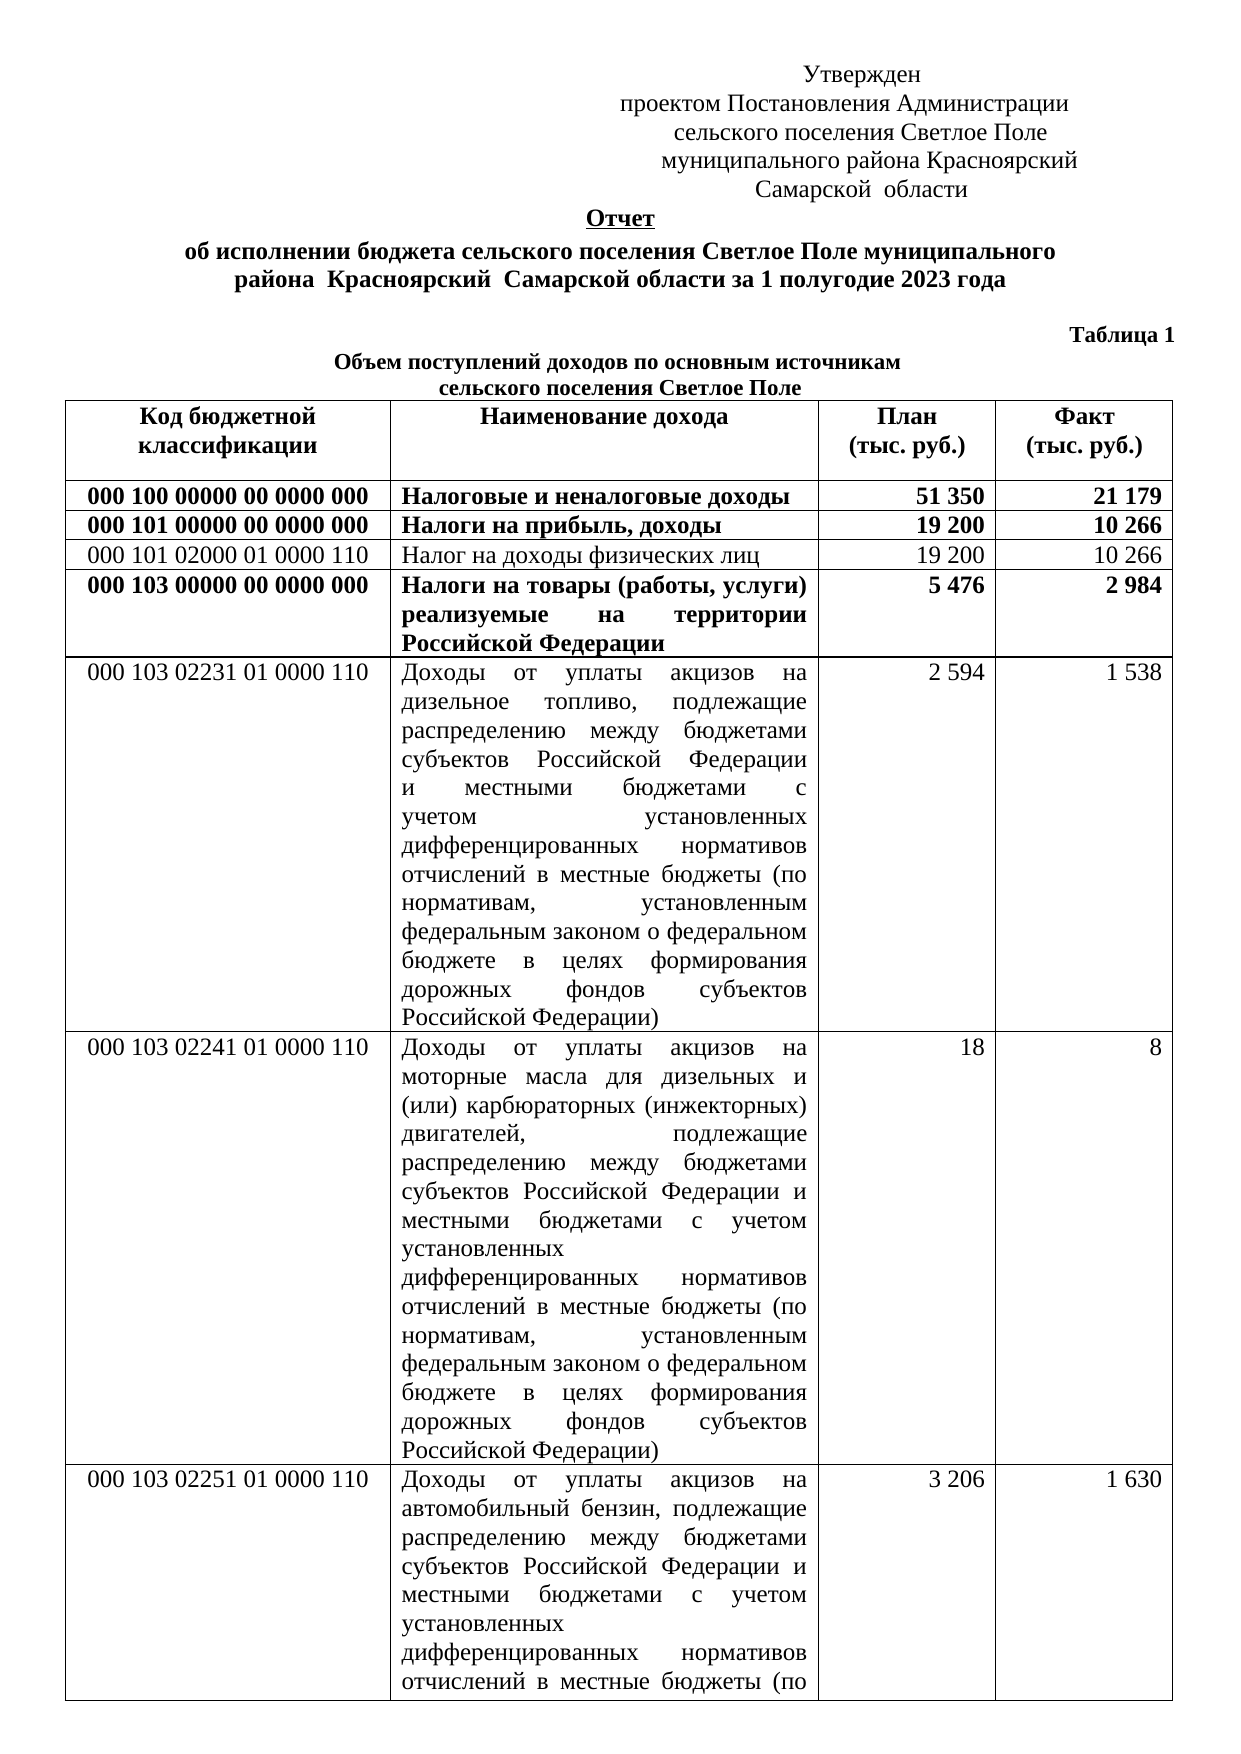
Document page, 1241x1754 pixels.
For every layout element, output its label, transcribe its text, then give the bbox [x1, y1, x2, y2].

table_cell 000 101 00000 00 0000 000 [66, 511, 390, 539]
table_header Факт (тыс. руб.) [996, 401, 1172, 480]
table_cell 2 984 [996, 570, 1172, 656]
table_cell Доходы от уплаты акцизов на дизельное топливо, подлежащие распределению между бюджетами субъектов Российской Федерации и местными бюджетами с учетом установленных дифференцированных нормативов отчислений в местные бюджеты (по нормативам, установленным федеральным законом о федеральном бюджете в целях формирования дорожных фондов субъектов Российской Федерации) [391, 658, 818, 1031]
table_cell 21 179 [996, 481, 1172, 509]
text сельского поселения Светлое Поле [65, 117, 1175, 145]
text Таблица 1 [65, 321, 1175, 348]
table_cell 5 476 [819, 570, 995, 656]
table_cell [391, 1465, 818, 1700]
table_cell 1 630 [996, 1465, 1172, 1700]
table_cell 1 538 [996, 658, 1172, 1031]
table_header План (тыс. руб.) [819, 401, 995, 480]
text проектом Постановления Администрации [65, 88, 1175, 117]
text Утвержден [729, 59, 1175, 88]
table_header Наименование дохода [391, 401, 818, 480]
table_cell Налоговые и неналоговые доходы [391, 481, 818, 509]
table_cell Налоги на товары (работы, услуги) реализуемые на территории Российской Федерации [391, 570, 818, 656]
table_cell 19 200 [819, 540, 995, 569]
text муниципального района Красноярский [65, 145, 1175, 174]
table_cell 10 266 [996, 511, 1172, 539]
table_cell 000 103 02241 01 0000 110 [66, 1032, 390, 1463]
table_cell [66, 1465, 390, 1700]
table_cell 2 594 [819, 658, 995, 1031]
table_cell Доходы от уплаты акцизов на моторные масла для дизельных и (или) карбюраторных (инжекторных) двигателей, подлежащие распределению между бюджетами субъектов Российской Федерации и местными бюджетами с учетом установленных дифференцированных нормативов отчислений в местные бюджеты (по нормативам, установленным федеральным законом о федеральном бюджете в целях формирования дорожных фондов субъектов Российской Федерации) [391, 1032, 818, 1463]
table_cell Налоги на прибыль, доходы [391, 511, 818, 539]
table_cell 3 206 [819, 1465, 995, 1700]
text Самарской области [65, 174, 1175, 203]
text Объем поступлений доходов по основным источникам [65, 348, 1175, 374]
table_cell 19 200 [819, 511, 995, 539]
text об исполнении бюджета сельского поселения Светлое Поле муниципального [65, 236, 1175, 264]
table_cell 8 [996, 1032, 1172, 1463]
table_cell 000 103 00000 00 0000 000 [66, 570, 390, 656]
table_header Код бюджетной классификации [66, 401, 390, 480]
table_cell 000 100 00000 00 0000 000 [66, 481, 390, 509]
table_cell 10 266 [996, 540, 1172, 569]
table_cell 000 101 02000 01 0000 110 [66, 540, 390, 569]
table_cell 51 350 [819, 481, 995, 509]
text Отчет [65, 203, 1175, 232]
table_cell 18 [819, 1032, 995, 1463]
table_cell 000 103 02231 01 0000 110 [66, 658, 390, 1031]
text района Красноярский Самарской области за 1 полугодие 2023 года [65, 264, 1175, 293]
table_cell Налог на доходы физических лиц [391, 540, 818, 569]
text сельского поселения Светлое Поле [65, 374, 1175, 400]
